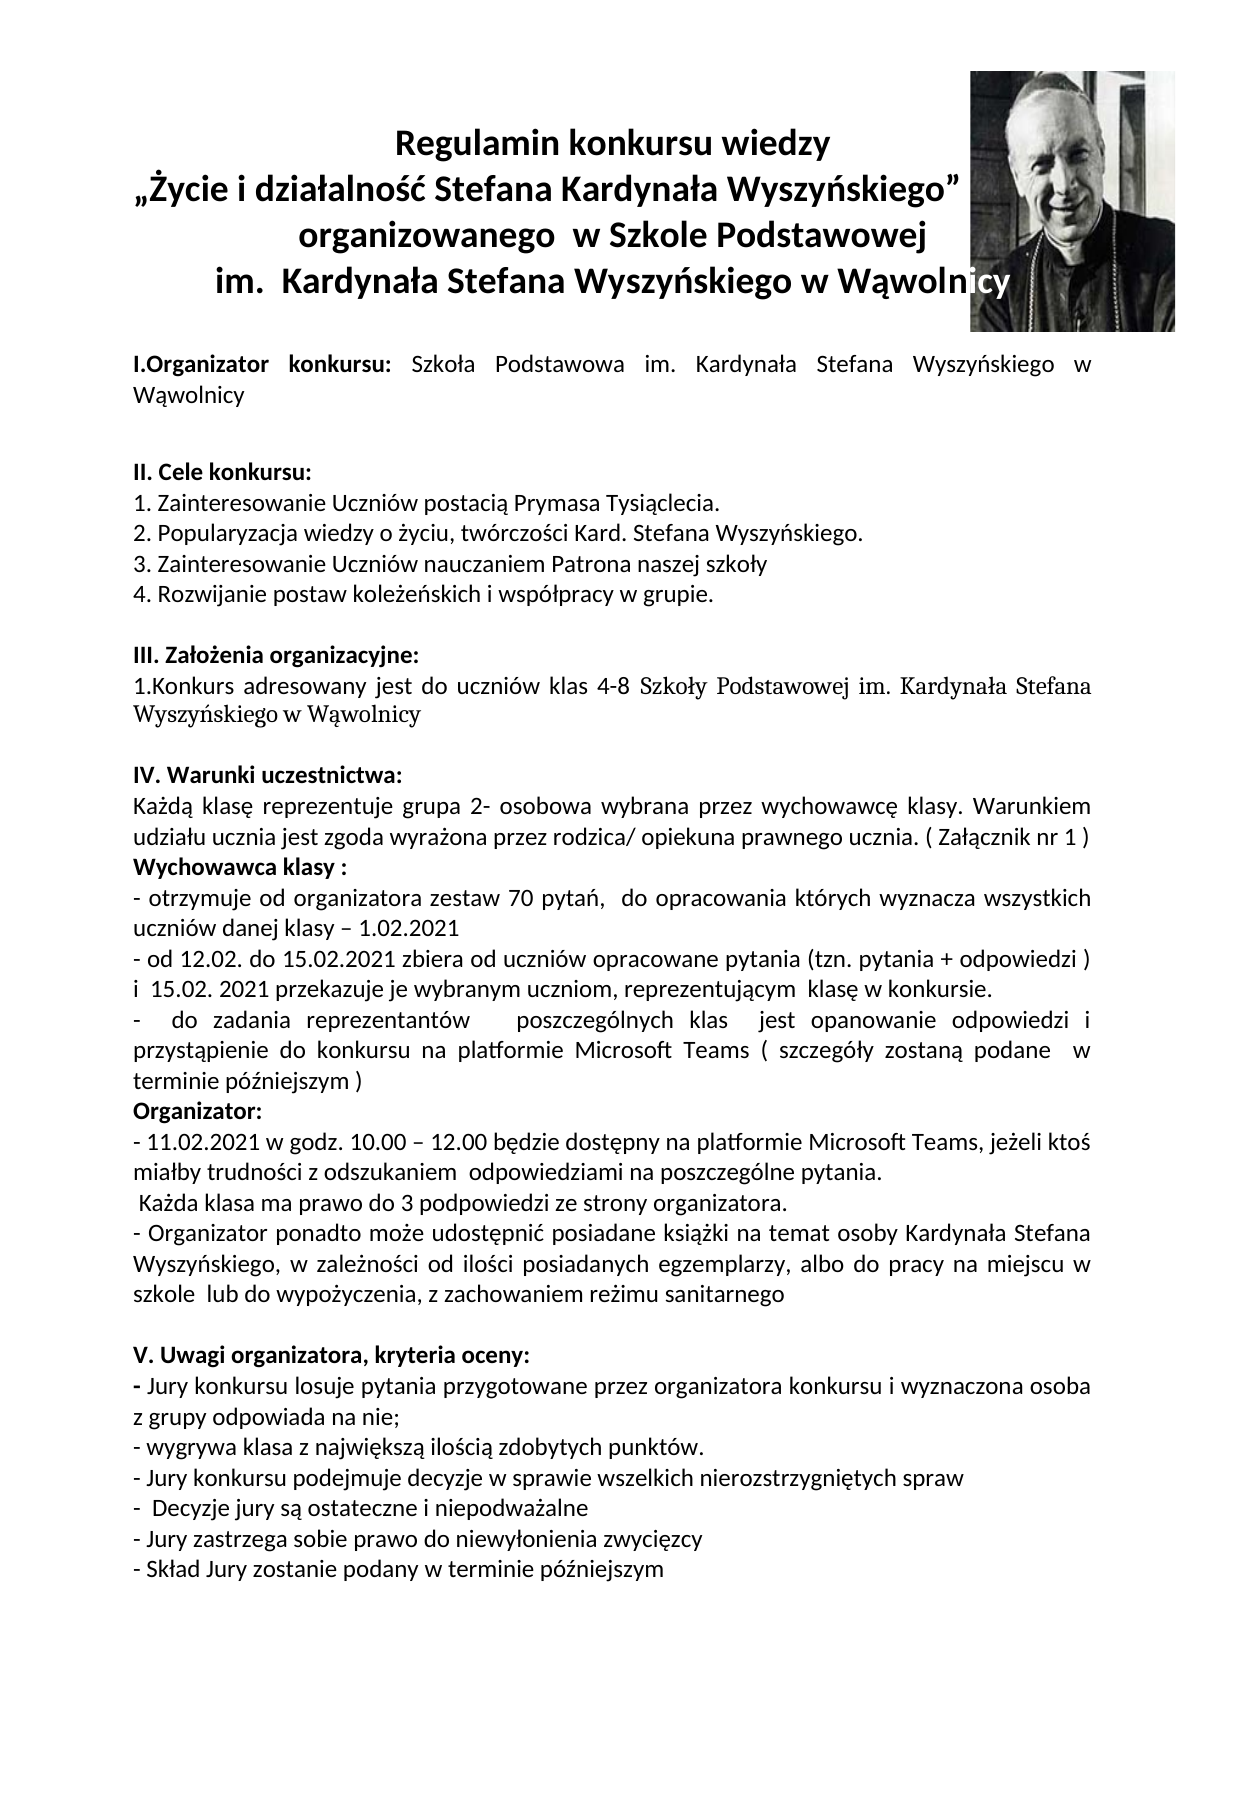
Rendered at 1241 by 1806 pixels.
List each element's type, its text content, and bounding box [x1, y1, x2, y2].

text 4. Rozwijanie postaw koleżeńskich i współpracy w grupie. [133, 578, 1092, 609]
text 1.Konkurs adresowany jest do uczniów klas 4-8 Szkoły Podstawowej im. Kardynała Stefana Wyszyńskiego w Wąwolnicy [133, 670, 1092, 729]
text I.Organizator konkursu: Szkoła Podstawowa im. Kardynała Stefana Wyszyńskiego w Wąwolnicy [133, 348, 1092, 409]
text Regulamin konkursu wiedzy [133, 119, 1092, 165]
text im. Kardynała Stefana Wyszyńskiego w Wąwolnicy [133, 257, 1092, 302]
text - do zadania reprezentantów poszczególnych klas jest opanowanie odpowiedzi i przystąpienie do konkursu na platformie Microsoft Teams ( szczegóły zostaną podane w terminie późniejszym ) [133, 1004, 1092, 1095]
text „Życie i działalność Stefana Kardynała Wyszyńskiego” [133, 165, 1092, 211]
text 1. Zainteresowanie Uczniów postacią Prymasa Tysiąclecia. [133, 487, 1092, 517]
text 2. Popularyzacja wiedzy o życiu, twórczości Kard. Stefana Wyszyńskiego. [133, 517, 1092, 548]
text - 11.02.2021 w godz. 10.00 – 12.00 będzie dostępny na platformie Microsoft Teams, jeżeli ktoś miałby trudności z odszukaniem odpowiedziami na poszczególne pytania. [133, 1126, 1092, 1187]
text Każda klasa ma prawo do 3 podpowiedzi ze strony organizatora. [133, 1187, 1092, 1217]
text III. Założenia organizacyjne: [133, 639, 1092, 670]
text - Jury konkursu podejmuje decyzje w sprawie wszelkich nierozstrzygniętych spraw [133, 1462, 1092, 1492]
text Organizator: [133, 1095, 1092, 1126]
text - otrzymuje od organizatora zestaw 70 pytań, do opracowania których wyznacza wszystkich uczniów danej klasy – 1.02.2021 [133, 882, 1092, 943]
text Wychowawca klasy : [133, 851, 1092, 882]
text Każdą klasę reprezentuje grupa 2- osobowa wybrana przez wychowawcę klasy. Warunkiem udziału ucznia jest zgoda wyrażona przez rodzica/ opiekuna prawnego ucznia. ( Załącznik nr 1 ) [133, 790, 1092, 851]
text V. Uwagi organizatora, kryteria oceny: [133, 1339, 1092, 1370]
text IV. Warunki uczestnictwa: [133, 760, 1092, 790]
picture [970, 71, 1175, 332]
text - Skład Jury zostanie podany w terminie późniejszym [133, 1553, 1092, 1584]
text - Jury konkursu losuje pytania przygotowane przez organizatora konkursu i wyznaczona osoba z grupy odpowiada na nie; [133, 1370, 1092, 1431]
text - Jury zastrzega sobie prawo do niewyłonienia zwycięzcy [133, 1523, 1092, 1553]
text II. Cele konkursu: [133, 456, 1092, 487]
text - Decyzje jury są ostateczne i niepodważalne [133, 1492, 1092, 1523]
text - Organizator ponadto może udostępnić posiadane książki na temat osoby Kardynała Stefana Wyszyńskiego, w zależności od ilości posiadanych egzemplarzy, albo do pracy na miejscu w szkole lub do wypożyczenia, z zachowaniem reżimu sanitarnego [133, 1217, 1092, 1309]
text 3. Zainteresowanie Uczniów nauczaniem Patrona naszej szkoły [133, 548, 1092, 578]
text - wygrywa klasa z największą ilością zdobytych punktów. [133, 1431, 1092, 1462]
text organizowanego w Szkole Podstawowej [133, 211, 1092, 257]
text - od 12.02. do 15.02.2021 zbiera od uczniów opracowane pytania (tzn. pytania + odpowiedzi ) i 15.02. 2021 przekazuje je wybranym uczniom, reprezentującym klasę w konkursie. [133, 943, 1092, 1004]
